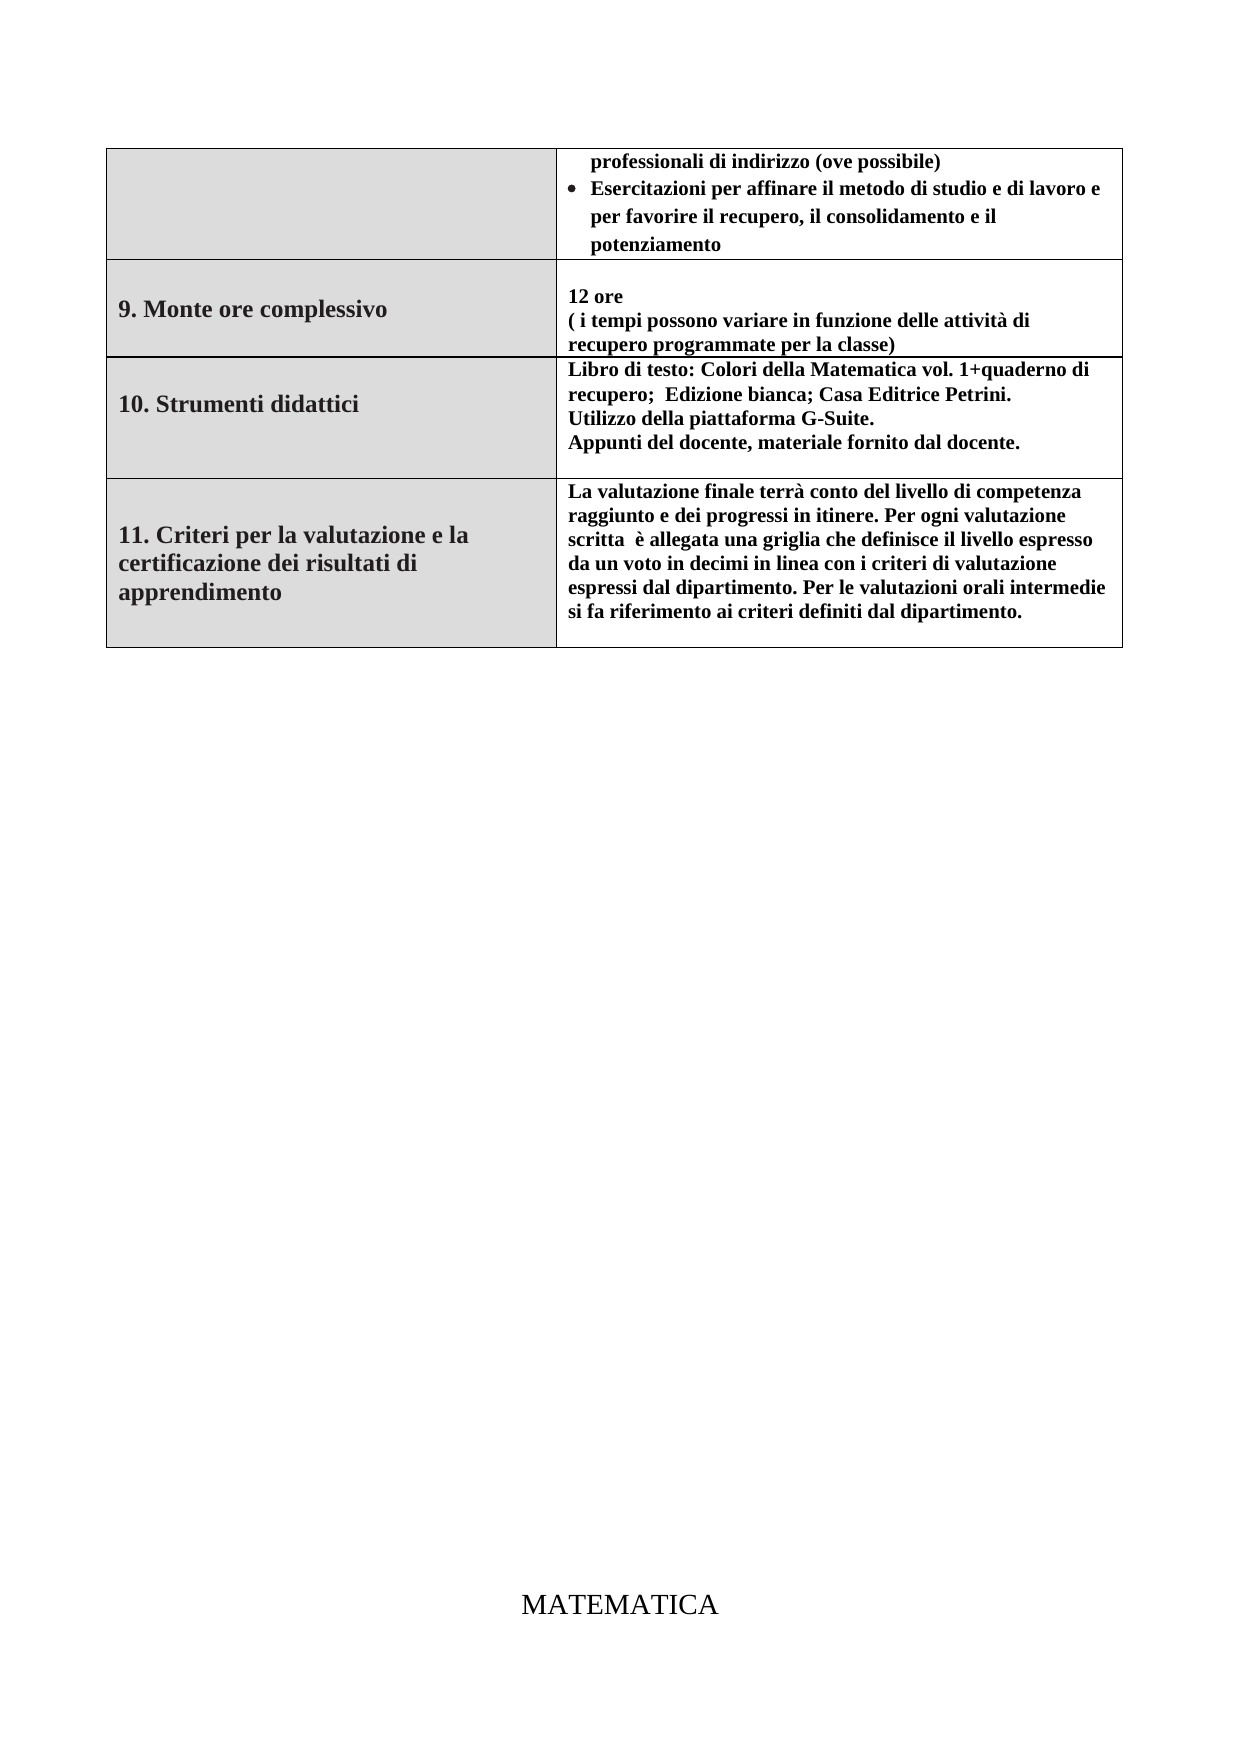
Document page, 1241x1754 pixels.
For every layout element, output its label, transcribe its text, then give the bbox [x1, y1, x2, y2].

table_cell 12 ore ( i tempi possono variare in funzione delle attività di recupero programmate per la classe) [557, 260, 1122, 356]
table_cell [557, 149, 1122, 259]
text MATEMATICA [118, 1587, 1122, 1621]
table_cell 10. Strumenti didattici [107, 358, 556, 478]
table_cell Libro di testo: Colori della Matematica vol. 1+quaderno di recupero; Edizione bianca; Casa Editrice Petrini. Utilizzo della piattaforma G-Suite. Appunti del docente, materiale fornito dal docente. [557, 358, 1122, 478]
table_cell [107, 149, 556, 259]
table_cell 9. Monte ore complessivo [107, 260, 556, 356]
table_cell 11. Criteri per la valutazione e la certificazione dei risultati di apprendimento [107, 479, 556, 647]
table_cell La valutazione finale terrà conto del livello di competenza raggiunto e dei progressi in itinere. Per ogni valutazione scritta è allegata una griglia che definisce il livello espresso da un voto in decimi in linea con i criteri di valutazione espressi dal dipartimento. Per le valutazioni orali intermedie si fa riferimento ai criteri definiti dal dipartimento. [557, 479, 1122, 647]
